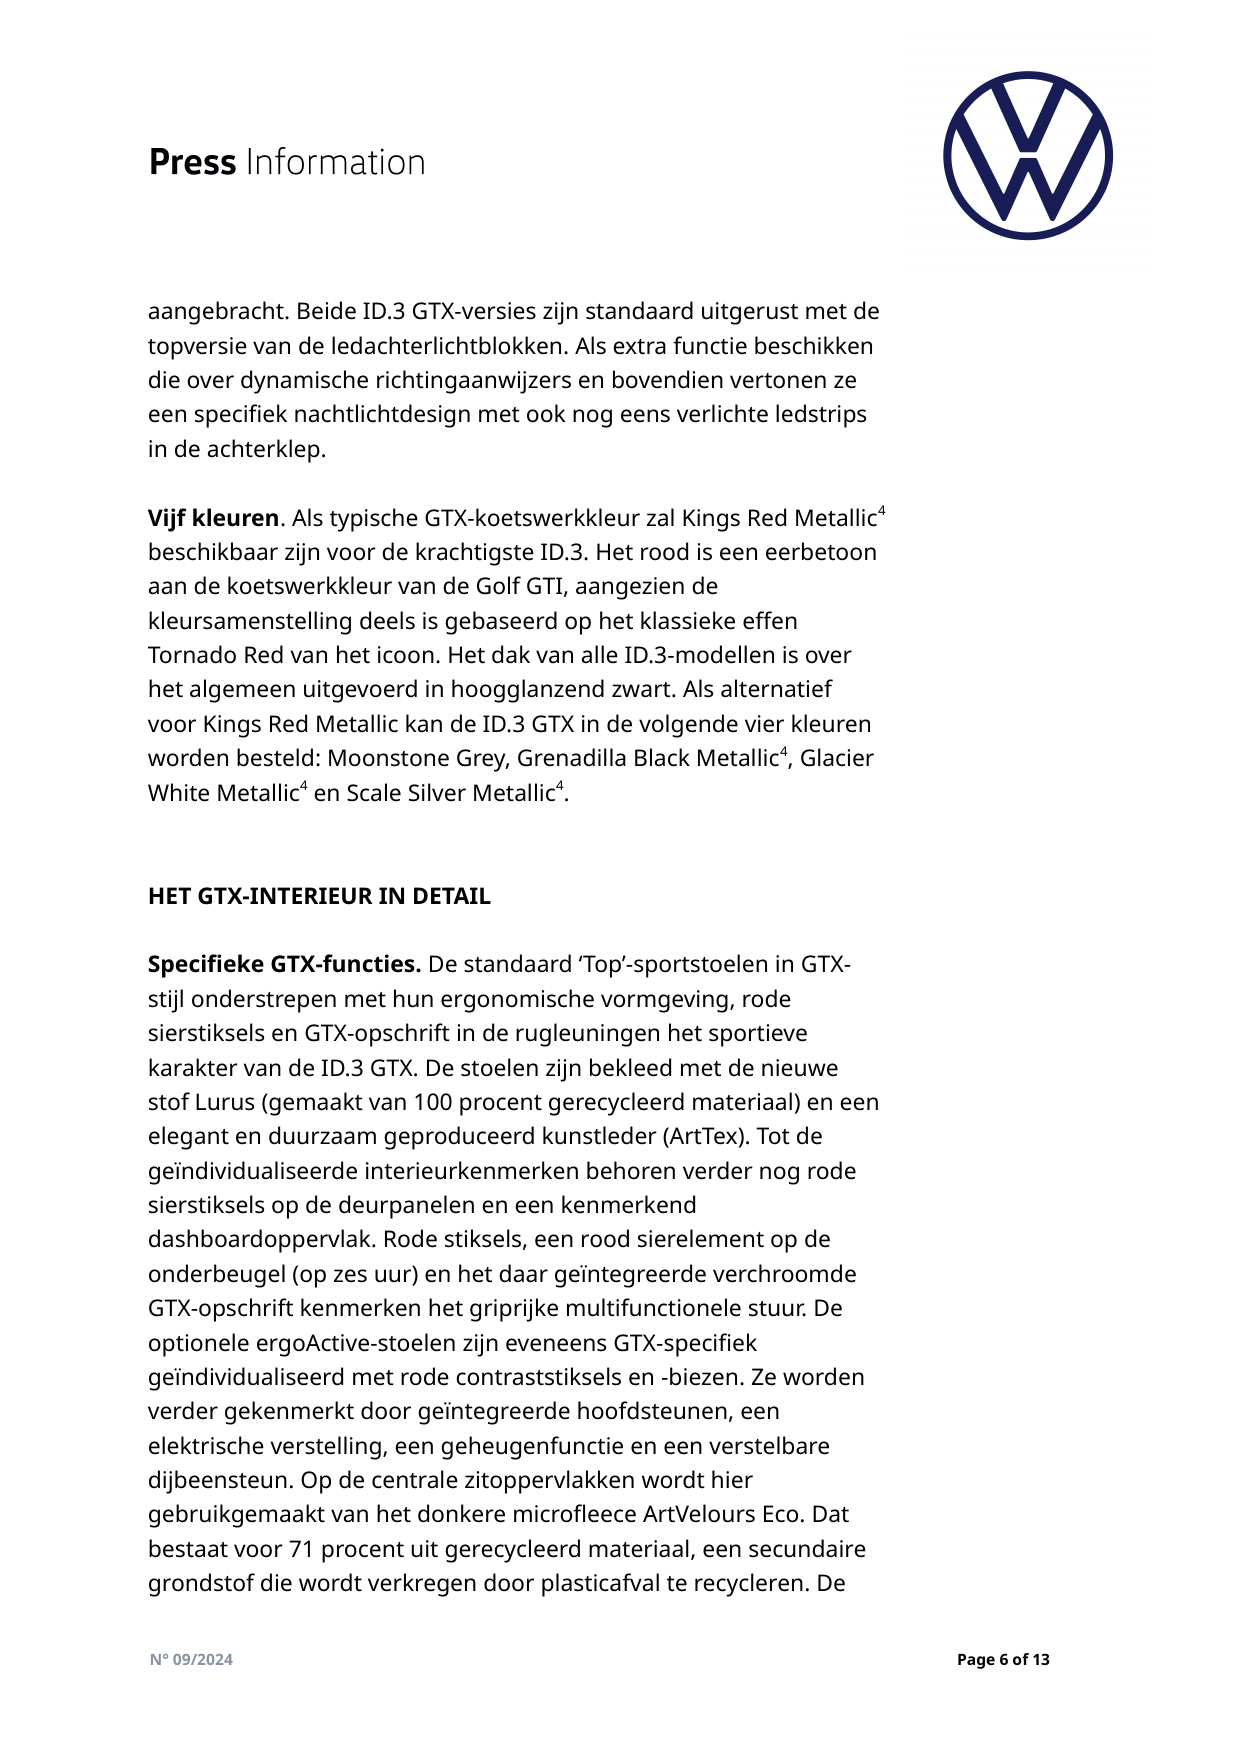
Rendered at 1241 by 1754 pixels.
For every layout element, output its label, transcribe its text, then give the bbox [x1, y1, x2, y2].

picture [150, 145, 425, 176]
picture [901, 29, 1154, 282]
text Vijf kleuren. Als typische GTX-koetswerkkleur zal Kings Red Metallic4 beschikbaar zijn voor de krachtigste ID.3. Het rood is een eerbetoon aan de koetswerkkleur van de Golf GTI, aangezien de kleursamenstelling deels is gebaseerd op het klassieke effen Tornado Red van het icoon. Het dak van alle ID.3-modellen is over het algemeen uitgevoerd in hoogglanzend zwart. Als alternatief voor Kings Red Metallic kan de ID.3 GTX in de volgende vier kleuren worden besteld: Moonstone Grey, Grenadilla Black Metallic4, Glacier White Metallic4 en Scale Silver Metallic4. [148, 502, 886, 808]
text HET GTX-INTERIEUR IN DETAIL [148, 880, 886, 911]
